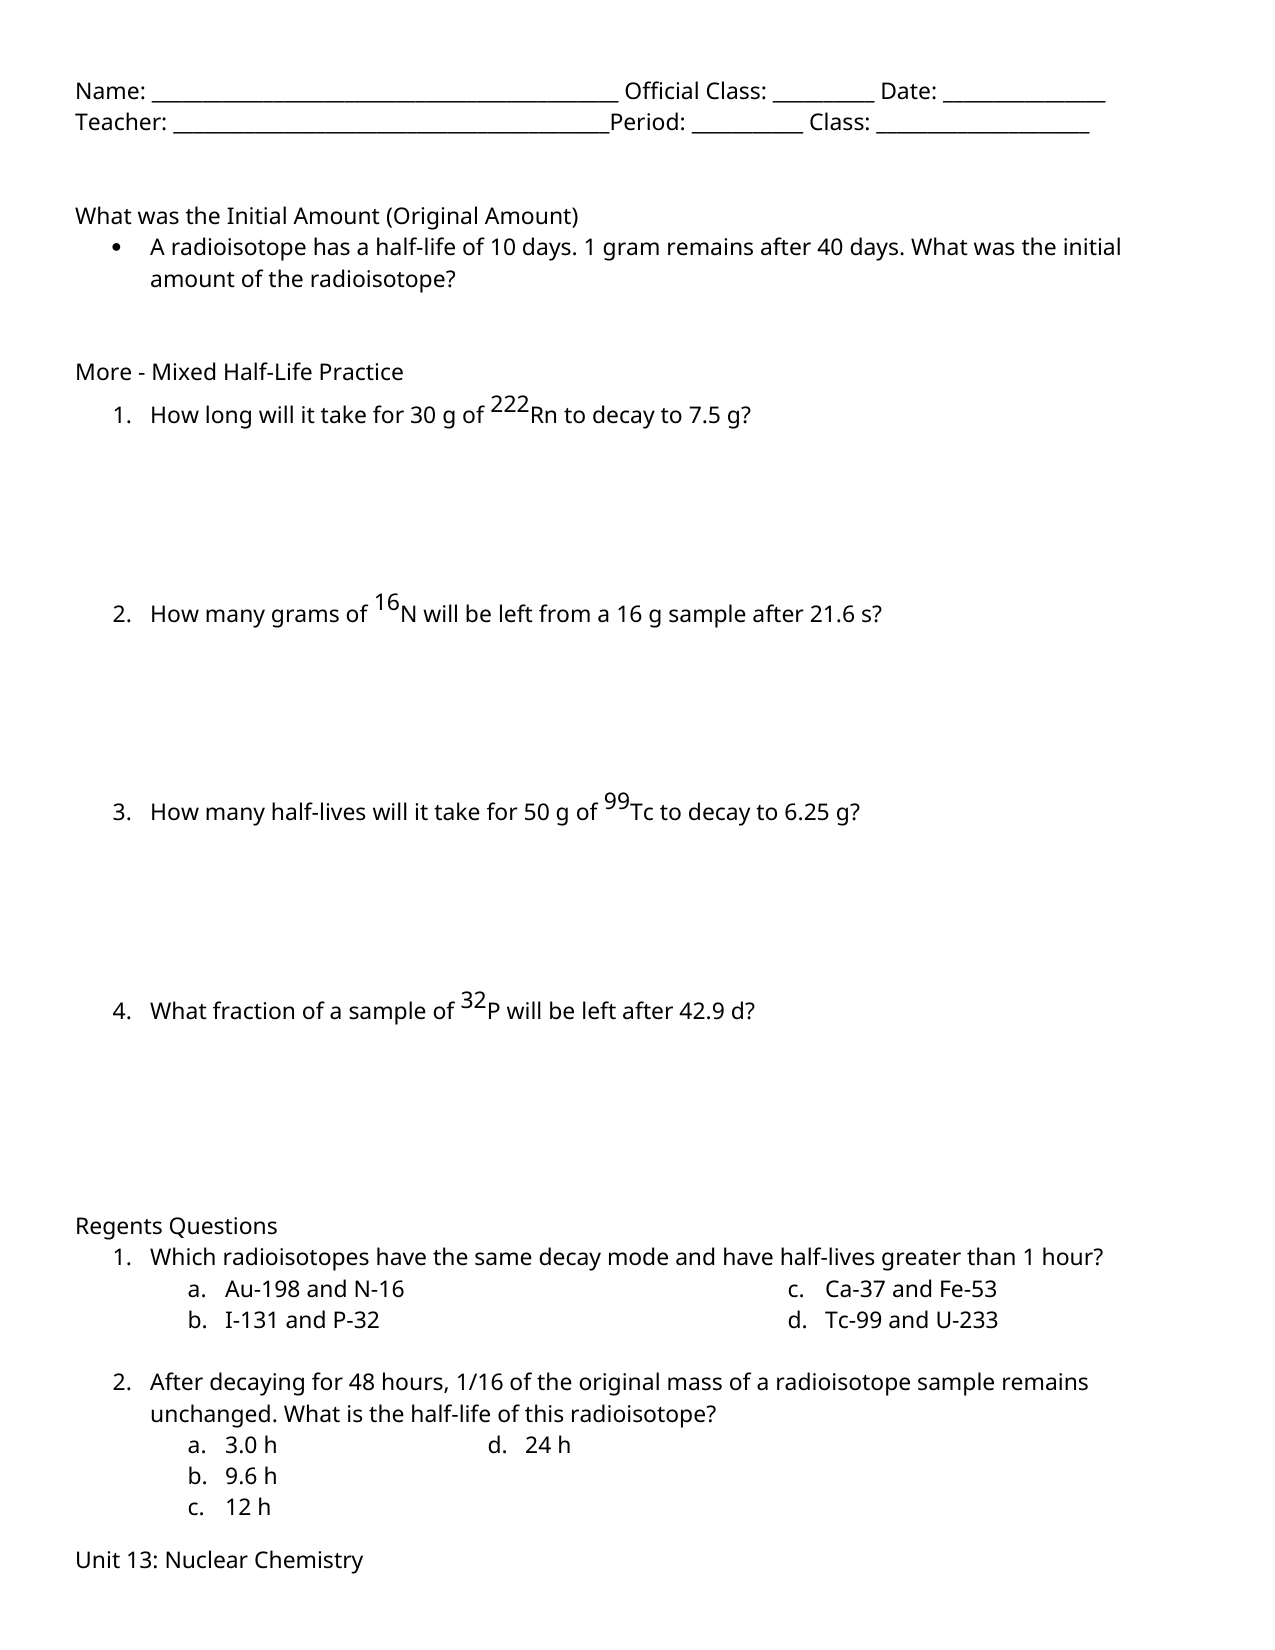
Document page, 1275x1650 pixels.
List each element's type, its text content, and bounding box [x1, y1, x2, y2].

list Au-198 and N-16 [187, 1273, 600, 1304]
list How many grams of 16N will be left from a 16 g sample after 21.6 s? [112, 586, 1200, 629]
list After decaying for 48 hours, 1/16 of the original mass of a radioisotope sample remains unchanged. What is the half-life of this radioisotope? [112, 1366, 1200, 1429]
list Ca-37 and Fe-53 [787, 1273, 1200, 1304]
list 9.6 h [187, 1460, 300, 1491]
list 12 h [187, 1491, 300, 1523]
list A radioisotope has a half-life of 10 days. 1 gram remains after 40 days. What was the initial amount of the radioisotope? [112, 231, 1200, 294]
list 3.0 h [187, 1429, 300, 1460]
list Which radioisotopes have the same decay mode and have half-lives greater than 1 hour? [112, 1241, 1200, 1273]
text What was the Initial Amount (Original Amount) [75, 200, 1200, 231]
list How long will it take for 30 g of 222Rn to decay to 7.5 g? [112, 387, 1200, 430]
list How many half-lives will it take for 50 g of 99Tc to decay to 6.25 g? [112, 785, 1200, 827]
list 24 h [487, 1429, 600, 1460]
text Regents Questions [75, 1210, 1200, 1241]
list What fraction of a sample of 32P will be left after 42.9 d? [112, 984, 1200, 1026]
list Tc-99 and U-233 [787, 1304, 1200, 1335]
text More - Mixed Half-Life Practice [75, 356, 1200, 387]
list I-131 and P-32 [187, 1304, 600, 1335]
